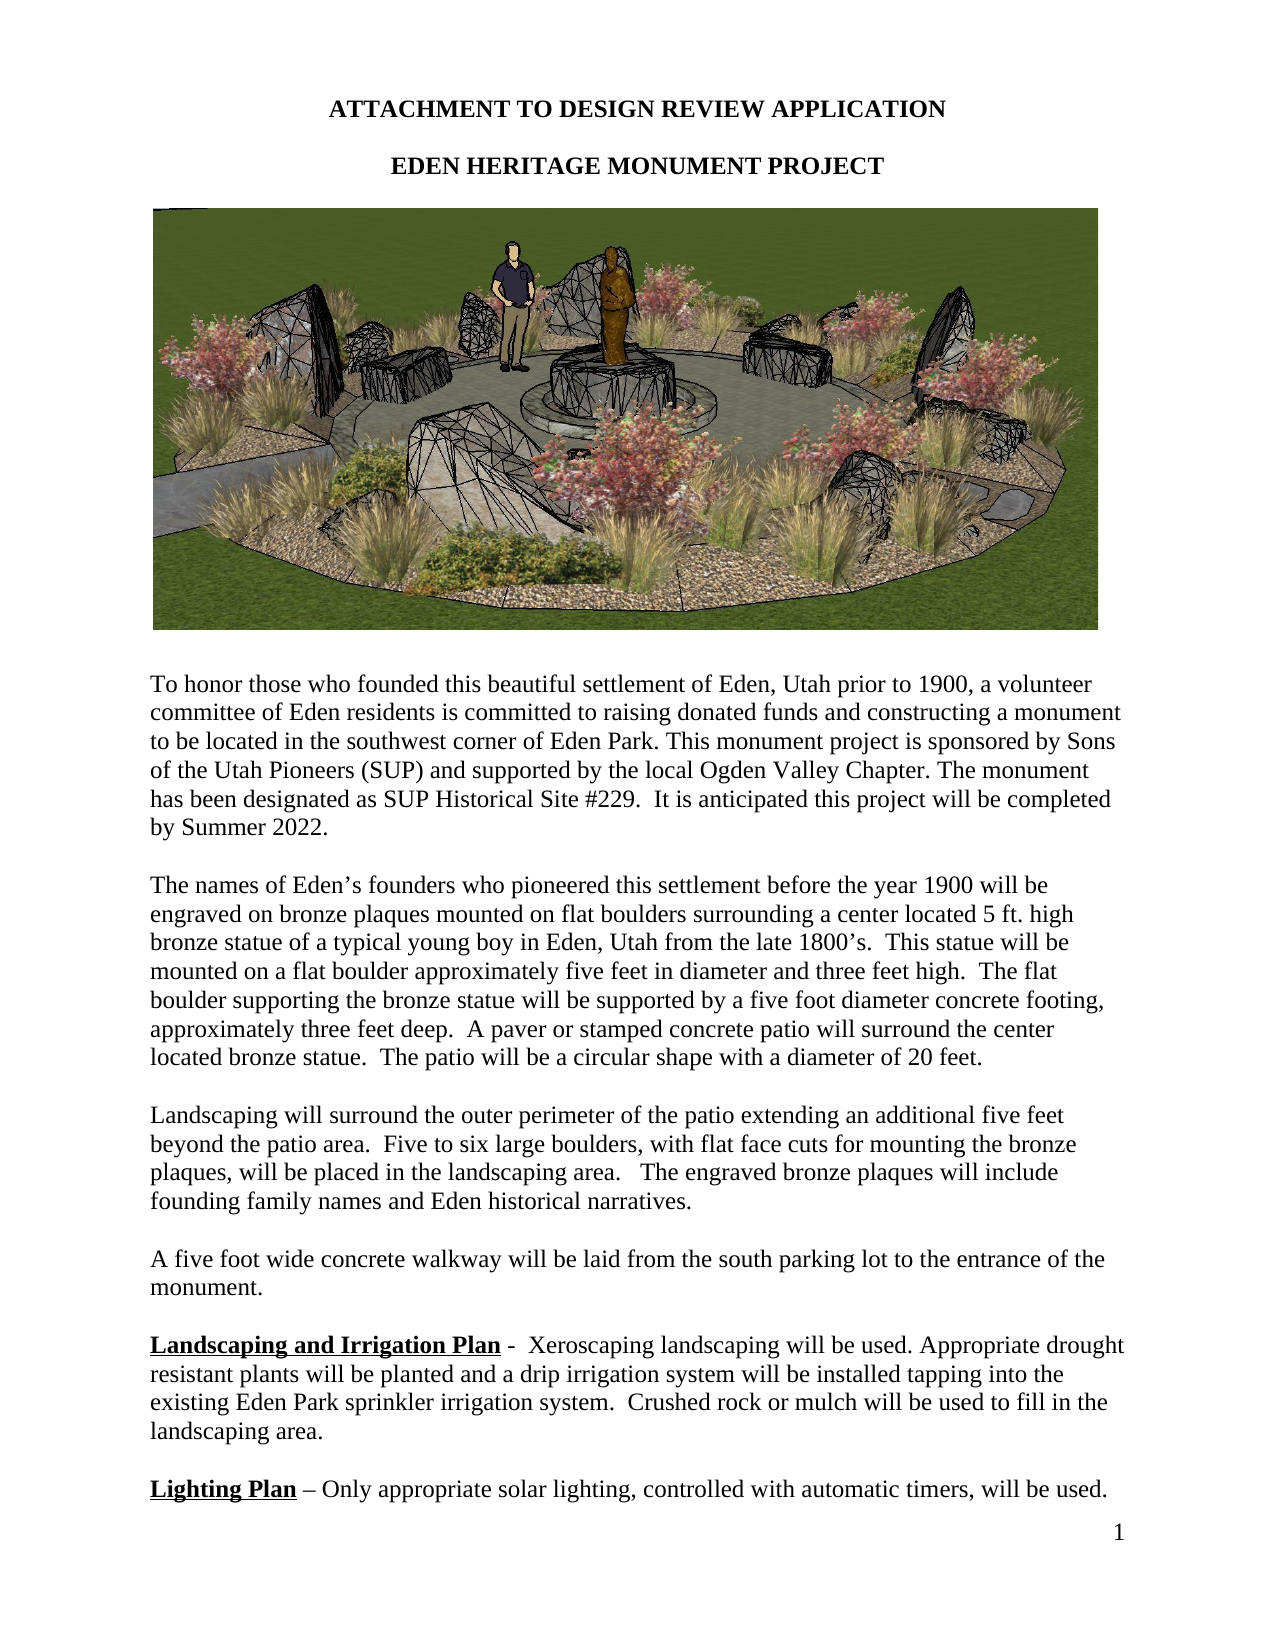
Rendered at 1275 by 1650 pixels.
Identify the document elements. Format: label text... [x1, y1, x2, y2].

text The names of Eden’s founders who pioneered this settlement before the year 1900 will be engraved on bronze plaques mounted on flat boulders surrounding a center located 5 ft. high bronze statue of a typical young boy in Eden, Utah from the late 1800’s. This statue will be mounted on a flat boulder approximately five feet in diameter and three feet high. The flat boulder supporting the bronze statue will be supported by a five foot diameter concrete footing, approximately three feet deep. A paver or stamped concrete patio will surround the center located bronze statue. The patio will be a circular shape with a diameter of 20 feet. [150, 870, 1125, 1071]
text A five foot wide concrete walkway will be laid from the south parking lot to the entrance of the monument. [150, 1244, 1125, 1301]
text Lighting Plan – Only appropriate solar lighting, controlled with automatic timers, will be used. [150, 1474, 1125, 1502]
text ATTACHMENT TO DESIGN REVIEW APPLICATION [150, 94, 1125, 122]
text To honor those who founded this beautiful settlement of Eden, Utah prior to 1900, a volunteer committee of Eden residents is committed to raising donated funds and constructing a monument to be located in the southwest corner of Eden Park. This monument project is sponsored by Sons of the Utah Pioneers (SUP) and supported by the local Ogden Valley Chapter. The monument has been designated as SUP Historical Site #229. It is anticipated this project will be completed by Summer 2022. [150, 669, 1125, 841]
text EDEN HERITAGE MONUMENT PROJECT [150, 151, 1125, 180]
text Landscaping will surround the outer perimeter of the patio extending an additional five feet beyond the patio area. Five to six large boulders, with flat face cuts for mounting the bronze plaques, will be placed in the landscaping area. The engraved bronze plaques will include founding family names and Eden historical narratives. [150, 1100, 1125, 1215]
picture [153, 208, 1099, 630]
text Landscaping and Irrigation Plan - Xeroscaping landscaping will be used. Appropriate drought resistant plants will be planted and a drip irrigation system will be installed tapping into the existing Eden Park sprinkler irrigation system. Crushed rock or mulch will be used to fill in the landscaping area. [150, 1330, 1125, 1445]
